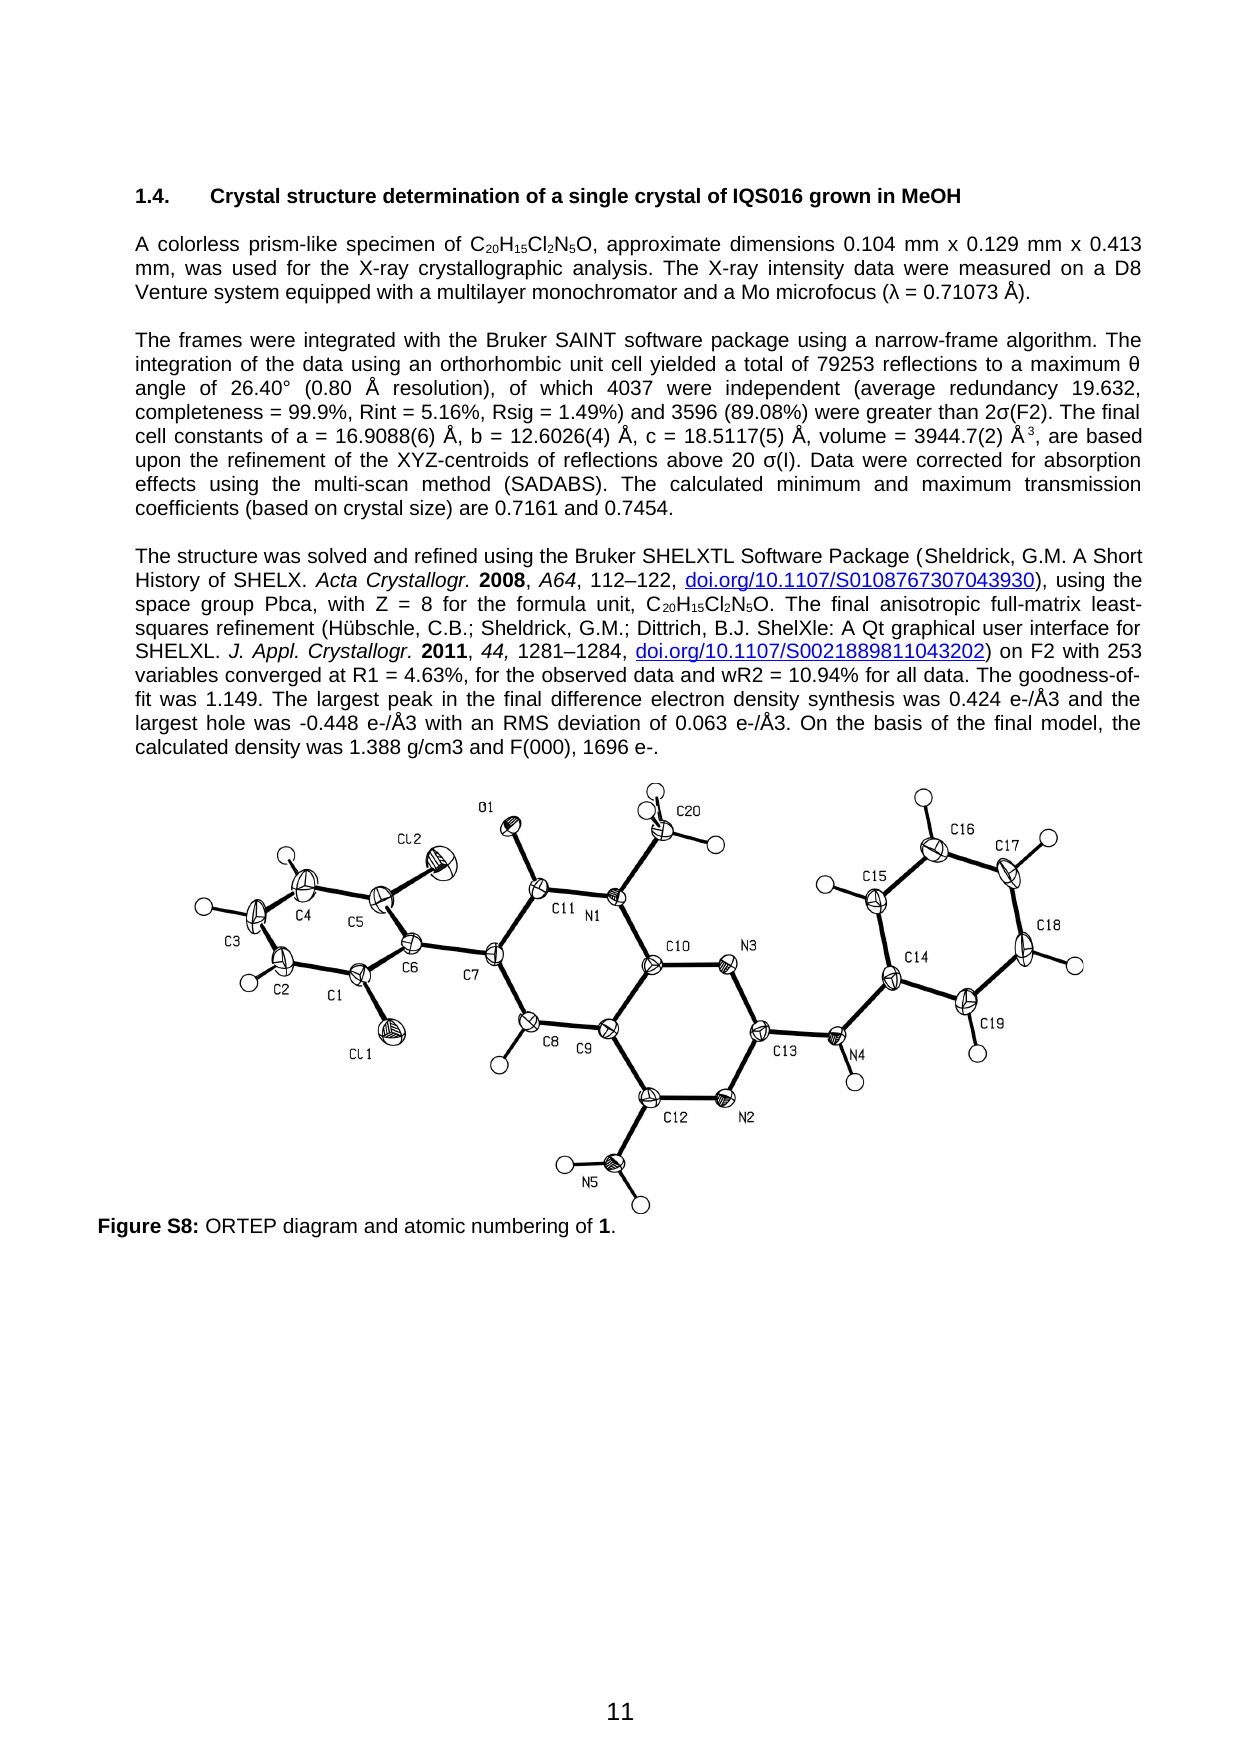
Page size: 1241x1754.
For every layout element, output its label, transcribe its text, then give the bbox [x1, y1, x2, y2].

text The structure was solved and refined using the Bruker SHELXTL Software Package (Sheldrick, G.M. A Short History of SHELX. Acta Crystallogr. 2008, A64, 112–122, doi.org/10.1107/S0108767307043930), using the space group Pbca, with Z = 8 for the formula unit, C20H15Cl2N5O. The final anisotropic full-matrix least-squares refinement (Hübschle, C.B.; Sheldrick, G.M.; Dittrich, B.J. ShelXle: A Qt graphical user interface for SHELXL. J. Appl. Crystallogr. 2011, 44, 1281–1284, doi.org/10.1107/S0021889811043202) on F2 with 253 variables converged at R1 = 4.63%, for the observed data and wR2 = 10.94% for all data. The goodness-of-fit was 1.149. The largest peak in the final difference electron density synthesis was 0.424 e-/Å3 and the largest hole was -0.448 e-/Å3 with an RMS deviation of 0.063 e-/Å3. On the basis of the final model, the calculated density was 1.388 g/cm3 and F(000), 1696 e-. [135, 543, 1143, 759]
text Figure S8: ORTEP diagram and atomic numbering of 1. [97, 1213, 1143, 1237]
text The frames were integrated with the Bruker SAINT software package using a narrow-frame algorithm. The integration of the data using an orthorhombic unit cell yielded a total of 79253 reflections to a maximum θ angle of 26.40° (0.80 Å resolution), of which 4037 were independent (average redundancy 19.632, completeness = 99.9%, Rint = 5.16%, Rsig = 1.49%) and 3596 (89.08%) were greater than 2σ(F2). The final cell constants of a = 16.9088(6) Å, b = 12.6026(4) Å, c = 18.5117(5) Å, volume = 3944.7(2) Å3, are based upon the refinement of the XYZ-centroids of reflections above 20 σ(I). Data were corrected for absorption effects using the multi-scan method (SADABS). The calculated minimum and maximum transmission coefficients (based on crystal size) are 0.7161 and 0.7454. [135, 328, 1143, 519]
text A colorless prism-like specimen of C20H15Cl2N5O, approximate dimensions 0.104 mm x 0.129 mm x 0.413 mm, was used for the X-ray crystallographic analysis. The X-ray intensity data were measured on a D8 Venture system equipped with a multilayer monochromator and a Mo microfocus (λ = 0.71073 Å). [135, 232, 1143, 304]
list Crystal structure determination of a single crystal of IQS016 grown in MeOH [135, 183, 1143, 208]
picture [194, 783, 1084, 1214]
